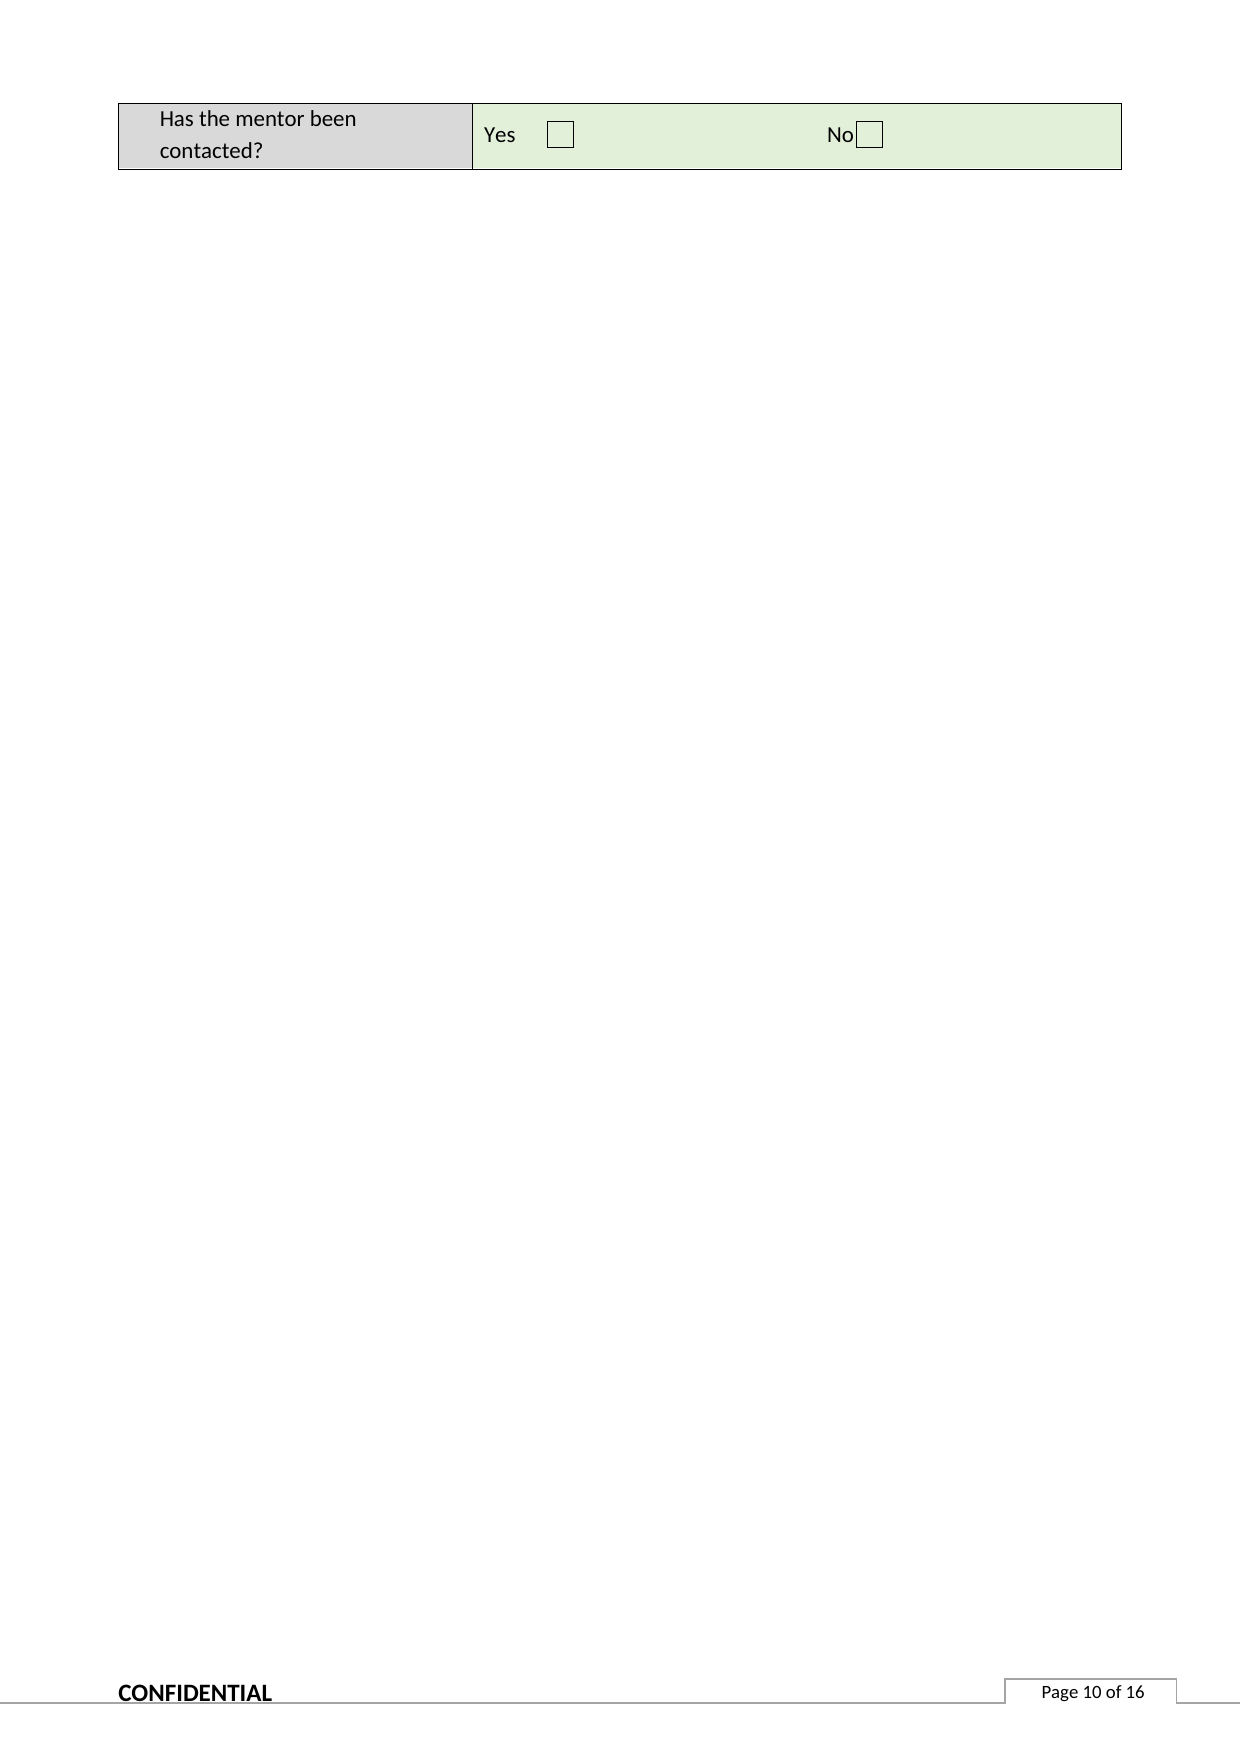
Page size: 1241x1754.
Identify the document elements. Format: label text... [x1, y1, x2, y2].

table_cell Yes No [473, 104, 1121, 168]
table_cell Has the mentor been contacted? [119, 104, 472, 168]
